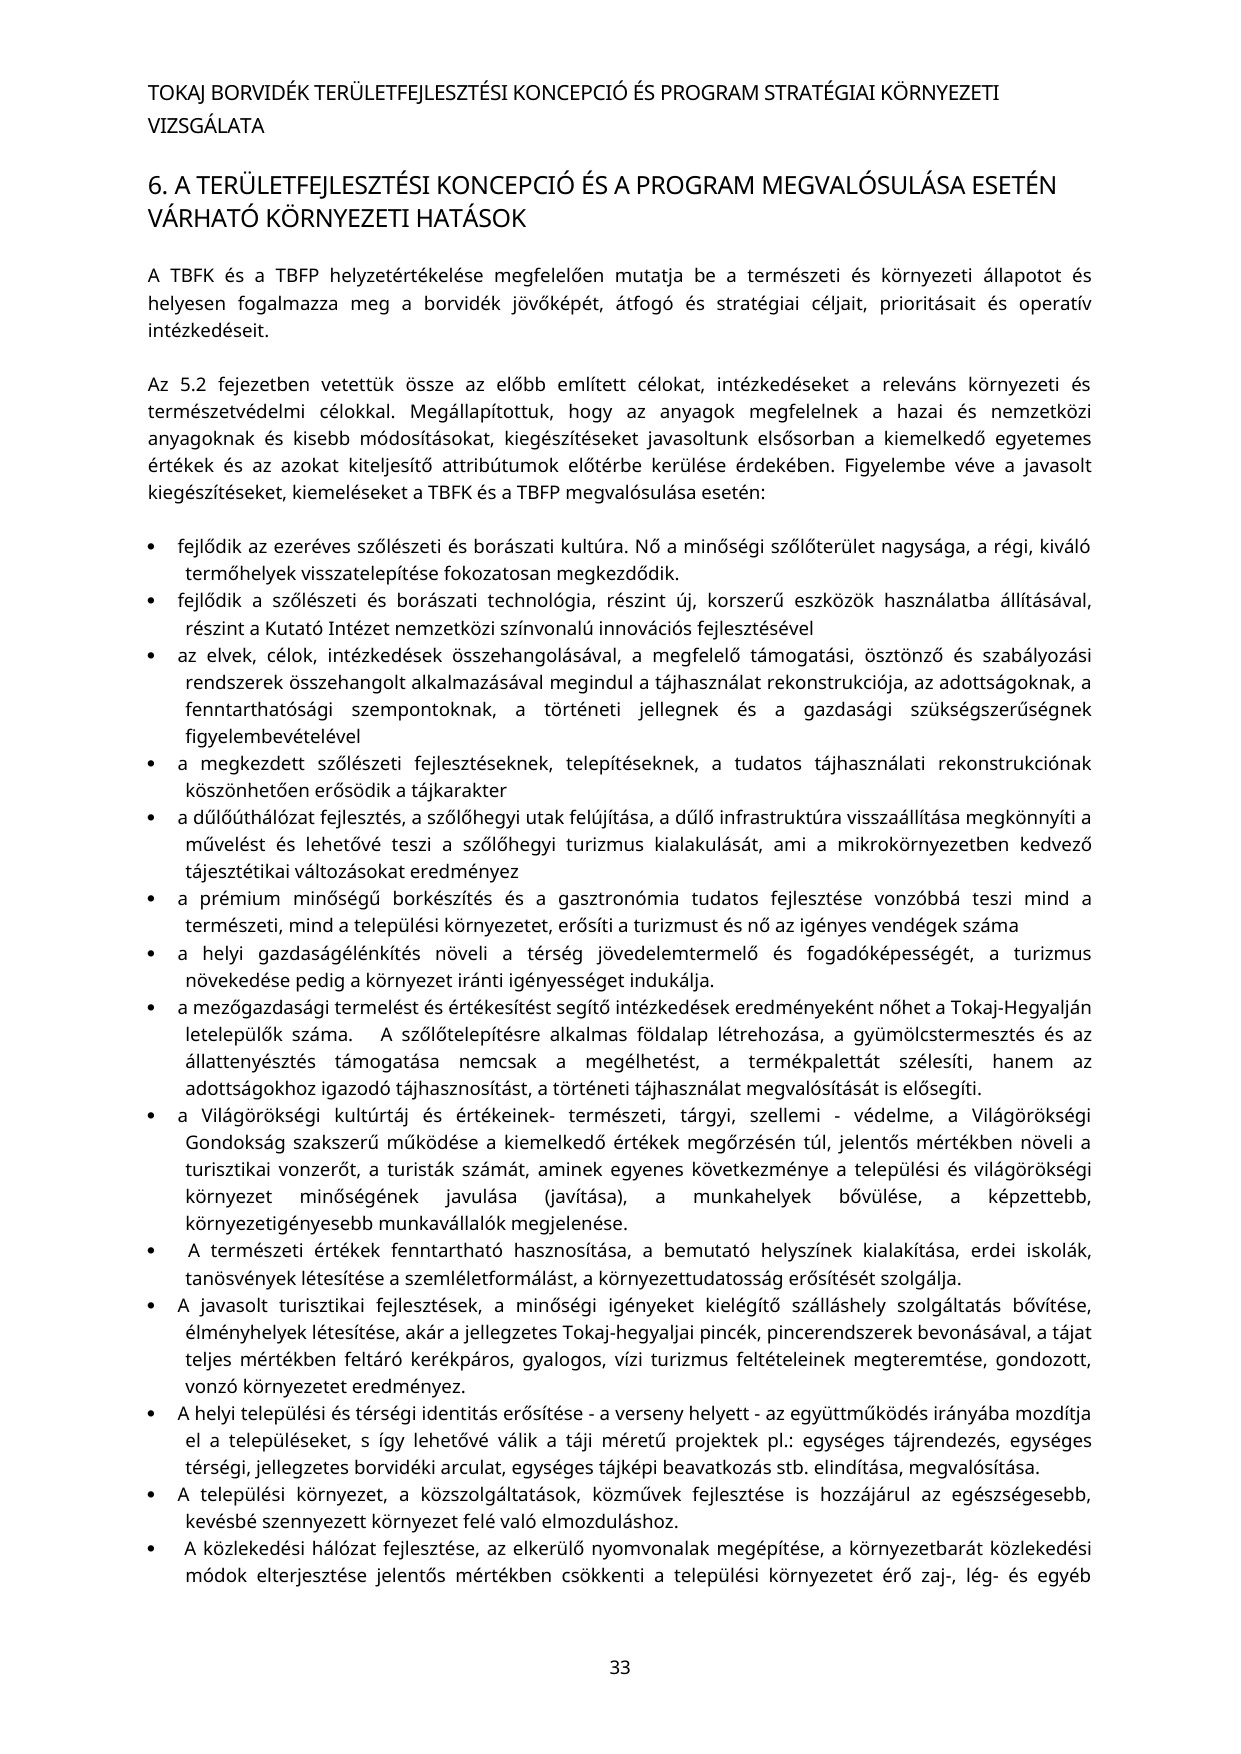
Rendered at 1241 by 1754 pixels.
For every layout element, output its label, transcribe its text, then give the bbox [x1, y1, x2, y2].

text a Világörökségi kultúrtáj és értékeinek- természeti, tárgyi, szellemi - védelme, a Világörökségi Gondokság szakszerű működése a kiemelkedő értékek megőrzésén túl, jelentős mértékben növeli a turisztikai vonzerőt, a turisták számát, aminek egyenes következménye a települési és világörökségi környezet minőségének javulása (javítása), a munkahelyek bővülése, a képzettebb, környezetigényesebb munkavállalók megjelenése. [148, 1101, 1093, 1236]
subtitle A TERÜLETFEJLESZTÉSI KONCEPCIÓ ÉS A PROGRAM MEGVALÓSULÁSA ESETÉN VÁRHATÓ KÖRNYEZETI HATÁSOK [148, 167, 1093, 234]
text a prémium minőségű borkészítés és a gasztronómia tudatos fejlesztése vonzóbbá teszi mind a természeti, mind a települési környezetet, erősíti a turizmust és nő az igényes vendégek száma [148, 884, 1093, 938]
text a mezőgazdasági termelést és értékesítést segítő intézkedések eredményeként nőhet a Tokaj-Hegyalján letelepülők száma. A szőlőtelepítésre alkalmas földalap létrehozása, a gyümölcstermesztés és az állattenyésztés támogatása nemcsak a megélhetést, a termékpalettát szélesíti, hanem az adottságokhoz igazodó tájhasznosítást, a történeti tájhasználat megvalósítását is elősegíti. [148, 992, 1093, 1101]
text Az 5.2 fejezetben vetettük össze az előbb említett célokat, intézkedéseket a releváns környezeti és természetvédelmi célokkal. Megállapítottuk, hogy az anyagok megfelelnek a hazai és nemzetközi anyagoknak és kisebb módosításokat, kiegészítéseket javasoltunk elsősorban a kiemelkedő egyetemes értékek és az azokat kiteljesítő attribútumok előtérbe kerülése érdekében. Figyelembe véve a javasolt kiegészítéseket, kiemeléseket a TBFK és a TBFP megvalósulása esetén: [148, 369, 1093, 505]
text fejlődik a szőlészeti és borászati technológia, részint új, korszerű eszközök használatba állításával, részint a Kutató Intézet nemzetközi színvonalú innovációs fejlesztésével [148, 586, 1093, 640]
text a megkezdett szőlészeti fejlesztéseknek, telepítéseknek, a tudatos tájhasználati rekonstrukciónak köszönhetően erősödik a tájkarakter [148, 749, 1093, 803]
text A TBFK és a TBFP helyzetértékelése megfelelően mutatja be a természeti és környezeti állapotot és helyesen fogalmazza meg a borvidék jövőképét, átfogó és stratégiai céljait, prioritásait és operatív intézkedéseit. [148, 261, 1093, 342]
text fejlődik az ezeréves szőlészeti és borászati kultúra. Nő a minőségi szőlőterület nagysága, a régi, kiváló termőhelyek visszatelepítése fokozatosan megkezdődik. [148, 532, 1093, 586]
text A javasolt turisztikai fejlesztések, a minőségi igényeket kielégítő szálláshely szolgáltatás bővítése, élményhelyek létesítése, akár a jellegzetes Tokaj-hegyaljai pincék, pincerendszerek bevonásával, a tájat teljes mértékben feltáró kerékpáros, gyalogos, vízi turizmus feltételeinek megteremtése, gondozott, vonzó környezetet eredményez. [148, 1290, 1093, 1399]
text az elvek, célok, intézkedések összehangolásával, a megfelelő támogatási, ösztönző és szabályozási rendszerek összehangolt alkalmazásával megindul a tájhasználat rekonstrukciója, az adottságoknak, a fenntarthatósági szempontoknak, a történeti jellegnek és a gazdasági szükségszerűségnek figyelembevételével [148, 640, 1093, 749]
text A természeti értékek fenntartható hasznosítása, a bemutató helyszínek kialakítása, erdei iskolák, tanösvények létesítése a szemléletformálást, a környezettudatosság erősítését szolgálja. [148, 1236, 1093, 1290]
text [148, 1534, 1093, 1588]
text A helyi települési és térségi identitás erősítése - a verseny helyett - az együttműködés irányába mozdítja el a településeket, s így lehetővé válik a táji méretű projektek pl.: egységes tájrendezés, egységes térségi, jellegzetes borvidéki arculat, egységes tájképi beavatkozás stb. elindítása, megvalósítása. [148, 1399, 1093, 1480]
text a dűlőúthálózat fejlesztés, a szőlőhegyi utak felújítása, a dűlő infrastruktúra visszaállítása megkönnyíti a művelést és lehetővé teszi a szőlőhegyi turizmus kialakulását, ami a mikrokörnyezetben kedvező tájesztétikai változásokat eredményez [148, 803, 1093, 884]
text A települési környezet, a közszolgáltatások, közművek fejlesztése is hozzájárul az egészségesebb, kevésbé szennyezett környezet felé való elmozduláshoz. [148, 1480, 1093, 1534]
text a helyi gazdaságélénkítés növeli a térség jövedelemtermelő és fogadóképességét, a turizmus növekedése pedig a környezet iránti igényességet indukálja. [148, 938, 1093, 992]
